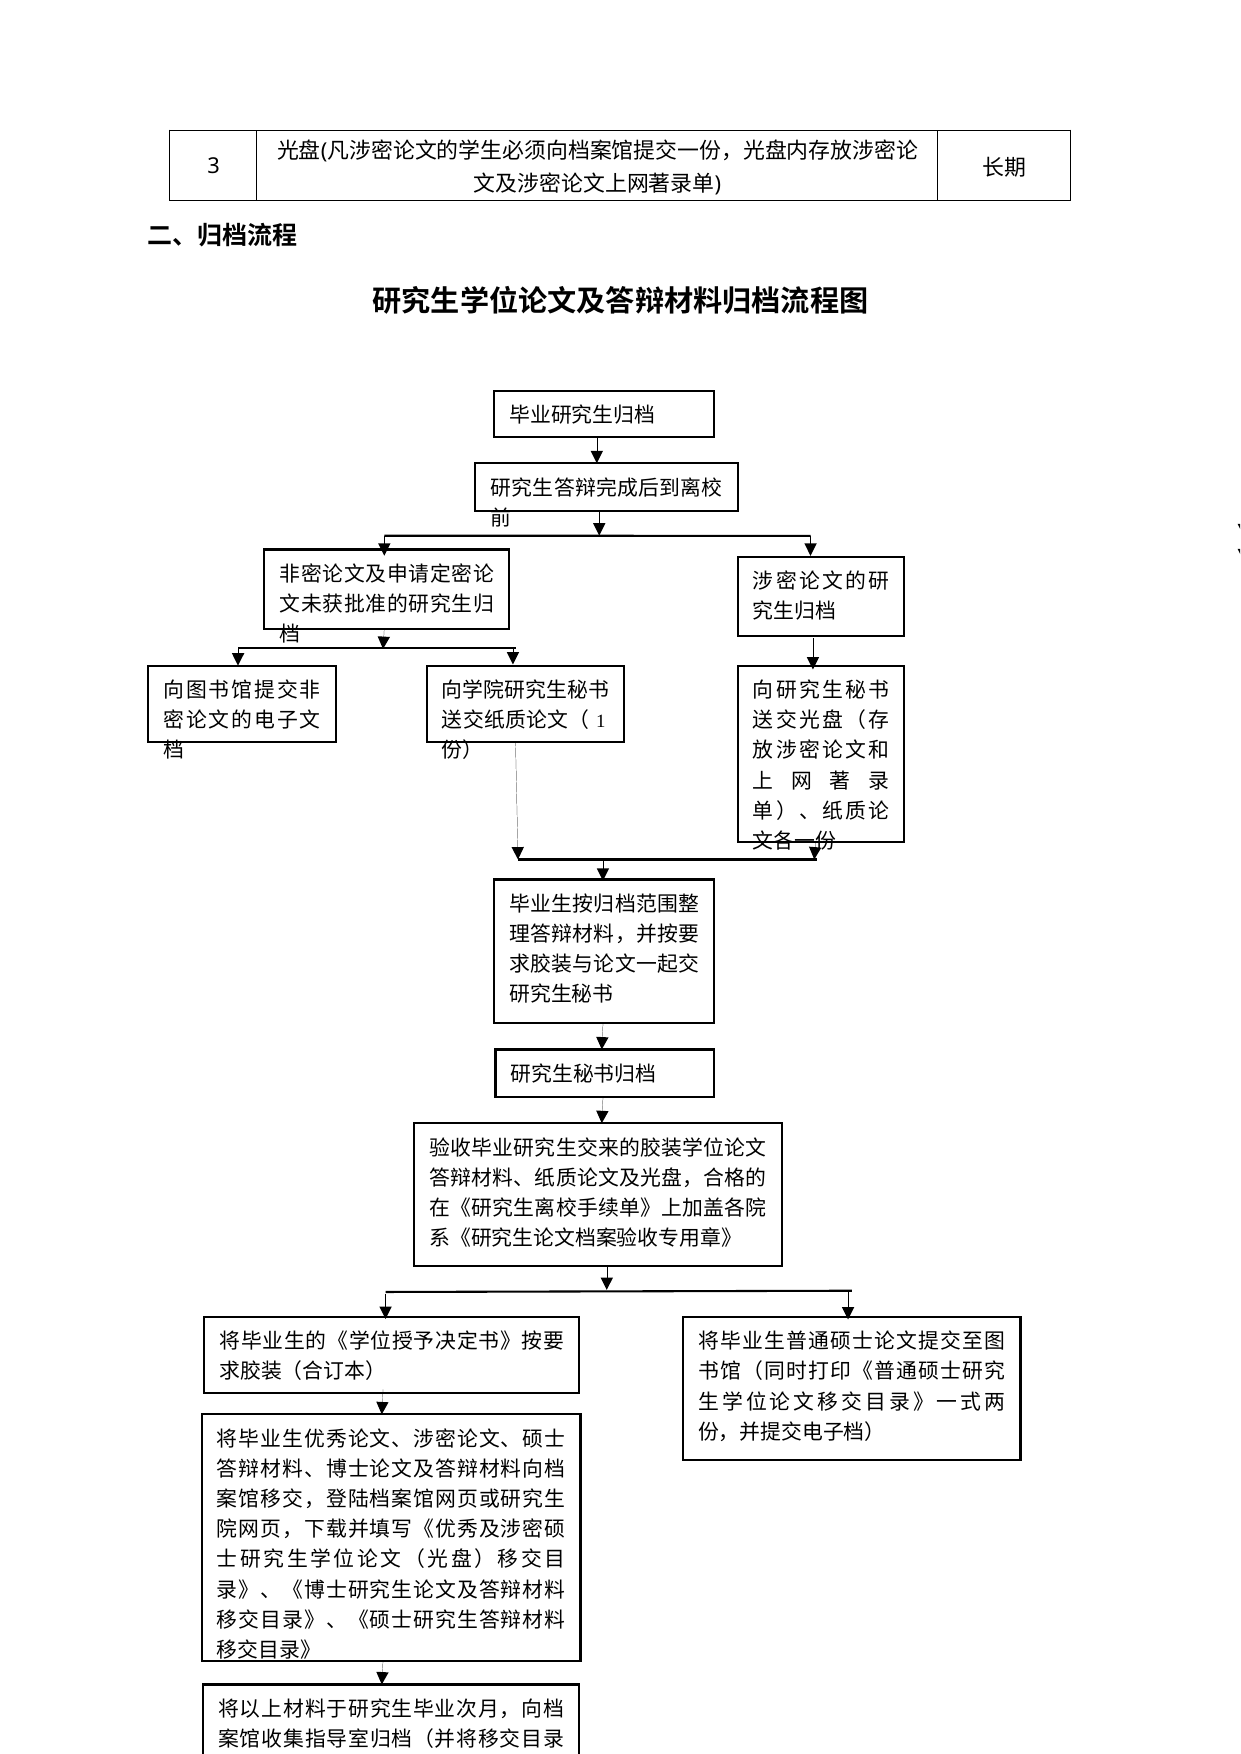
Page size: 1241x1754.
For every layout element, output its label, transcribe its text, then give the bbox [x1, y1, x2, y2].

text 研究生学位论文及答辩材料归档流程图 [148, 266, 1092, 331]
text 二、归档流程 [148, 201, 1092, 266]
table_cell 光盘(凡涉密论文的学生必须向档案馆提交一份，光盘内存放涉密论文及涉密论文上网著录单) [257, 131, 937, 200]
table_cell 3 [170, 131, 256, 200]
table_cell 长期 [938, 131, 1070, 200]
